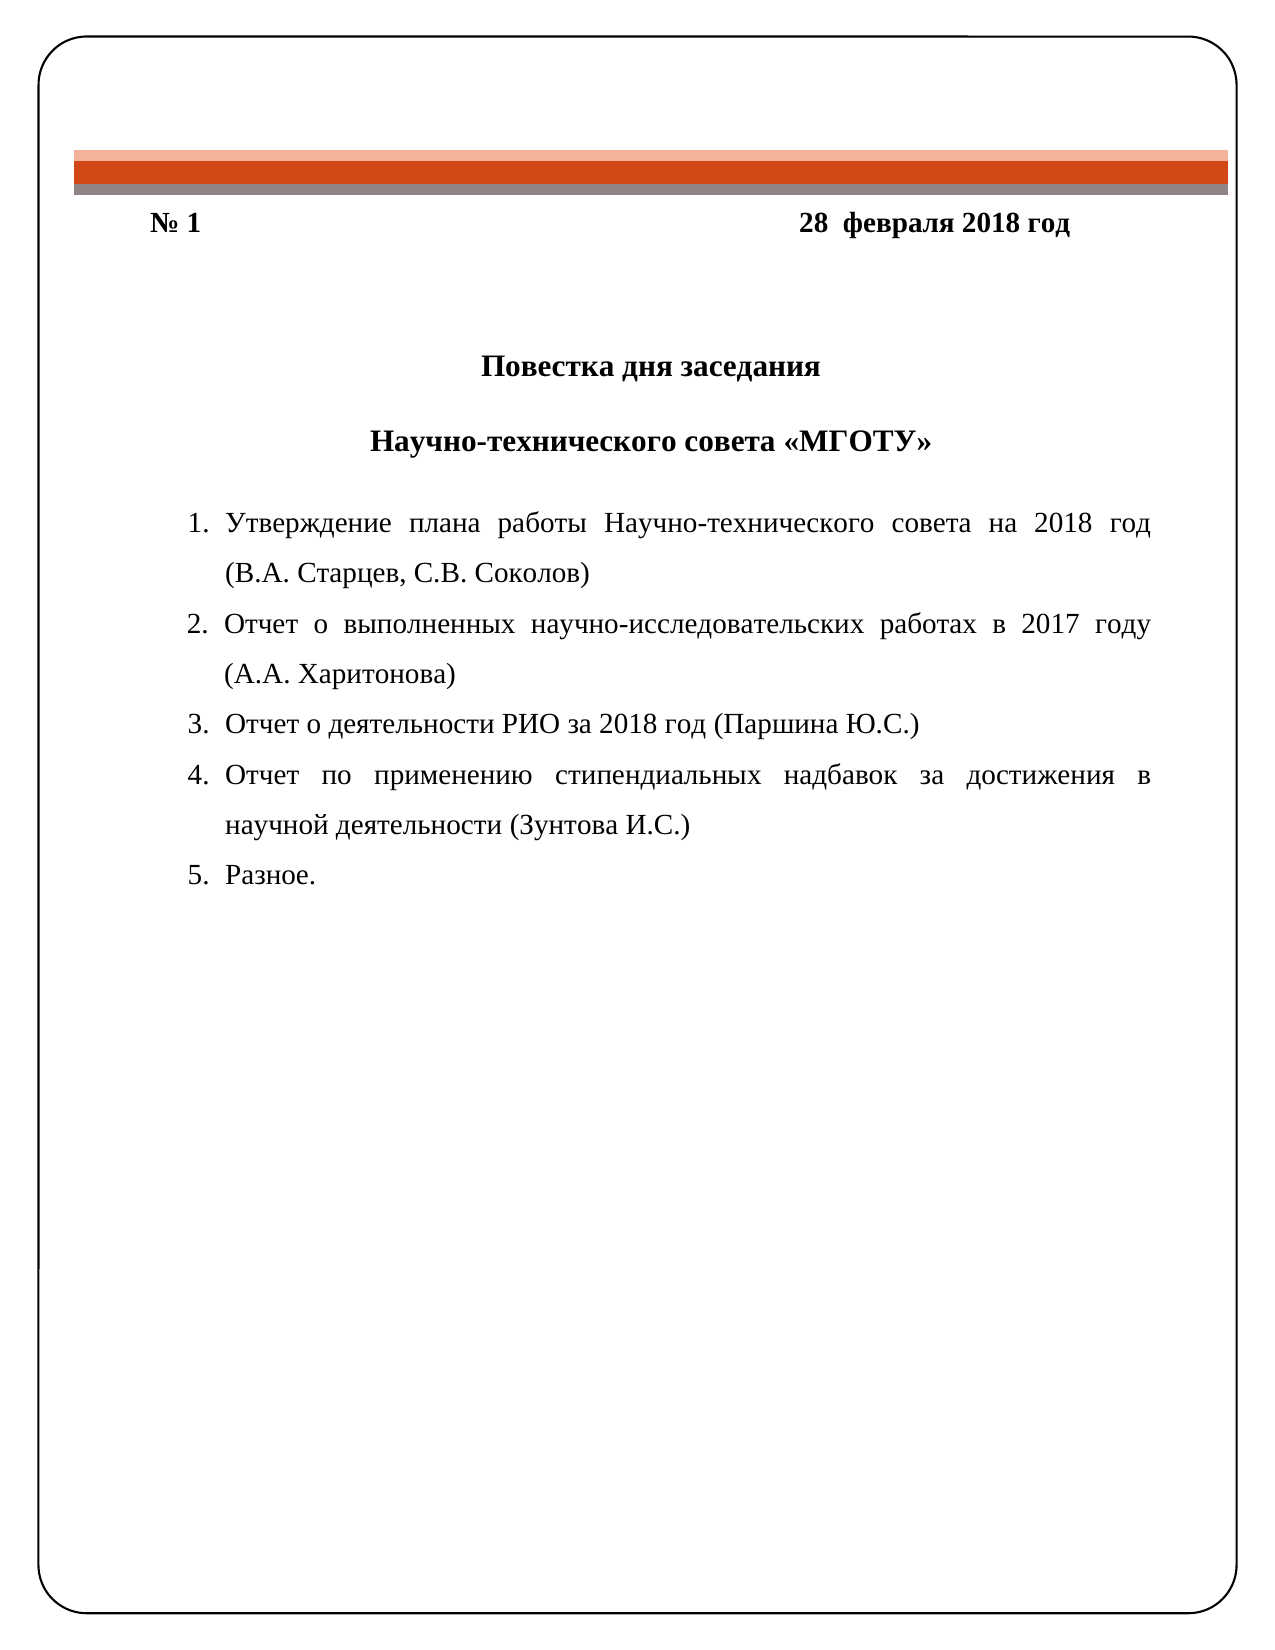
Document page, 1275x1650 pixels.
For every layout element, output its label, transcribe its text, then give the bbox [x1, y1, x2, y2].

text Научно-технического совета «МГОТУ» [150, 422, 1152, 458]
list Разное. [187, 857, 1152, 891]
list Отчет о выполненных научно-исследовательских работах в 2017 году (А.А. Харитонова) [187, 606, 1152, 690]
list Отчет по применению стипендиальных надбавок за достижения в научной деятельности (Зунтова И.С.) [187, 757, 1152, 841]
text № 1 28 февраля 2018 год [150, 205, 1152, 239]
list Утверждение плана работы Научно-технического совета на 2018 год (В.А. Старцев, С.В. Соколов) [187, 505, 1152, 589]
list Отчет о деятельности РИО за 2018 год (Паршина Ю.С.) [187, 707, 1152, 740]
text Повестка дня заседания [150, 348, 1152, 383]
